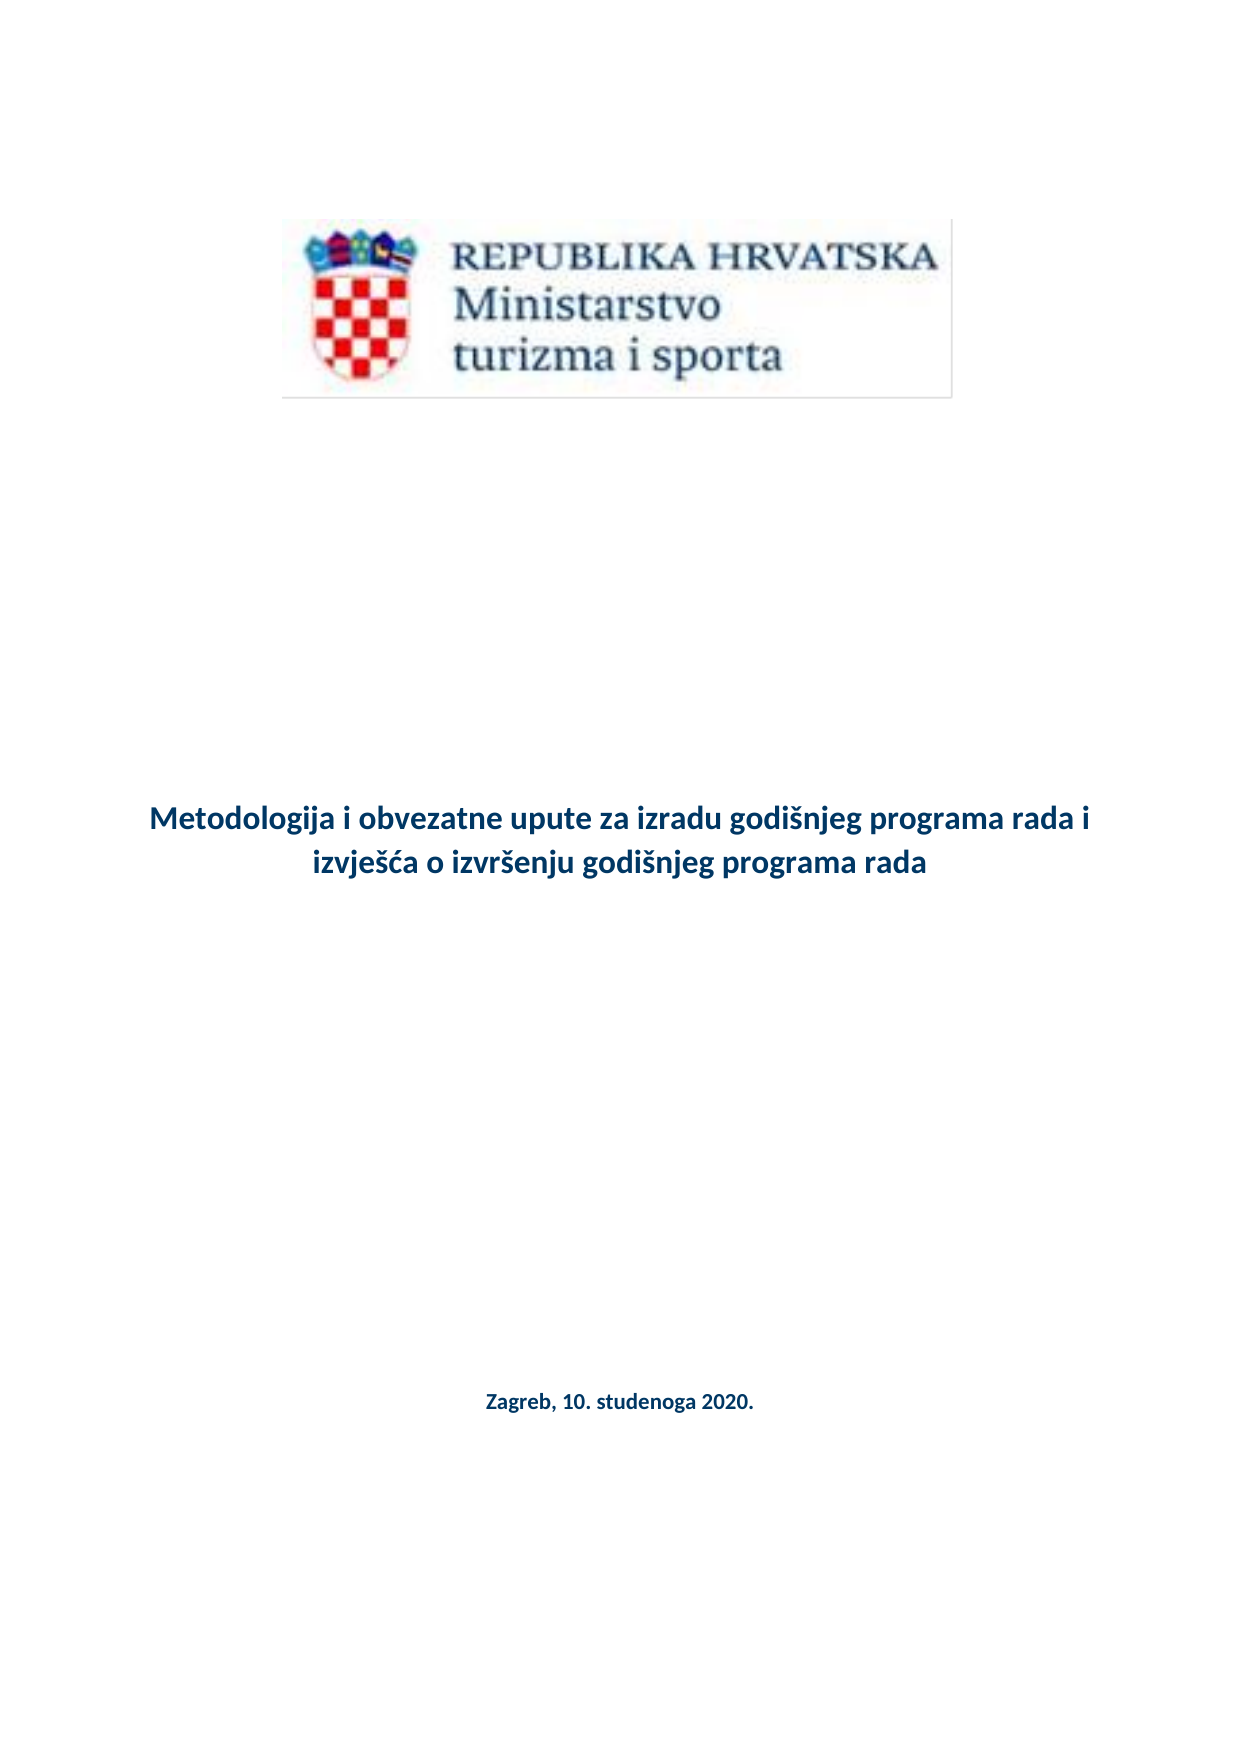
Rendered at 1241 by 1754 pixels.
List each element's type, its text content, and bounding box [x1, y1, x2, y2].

text Metodologija i obvezatne upute za izradu godišnjeg programa rada i izvješća o izvršenju godišnjeg programa rada [148, 797, 1092, 882]
text Zagreb, 10. studenoga 2020. [148, 1387, 1092, 1415]
picture [282, 219, 958, 404]
